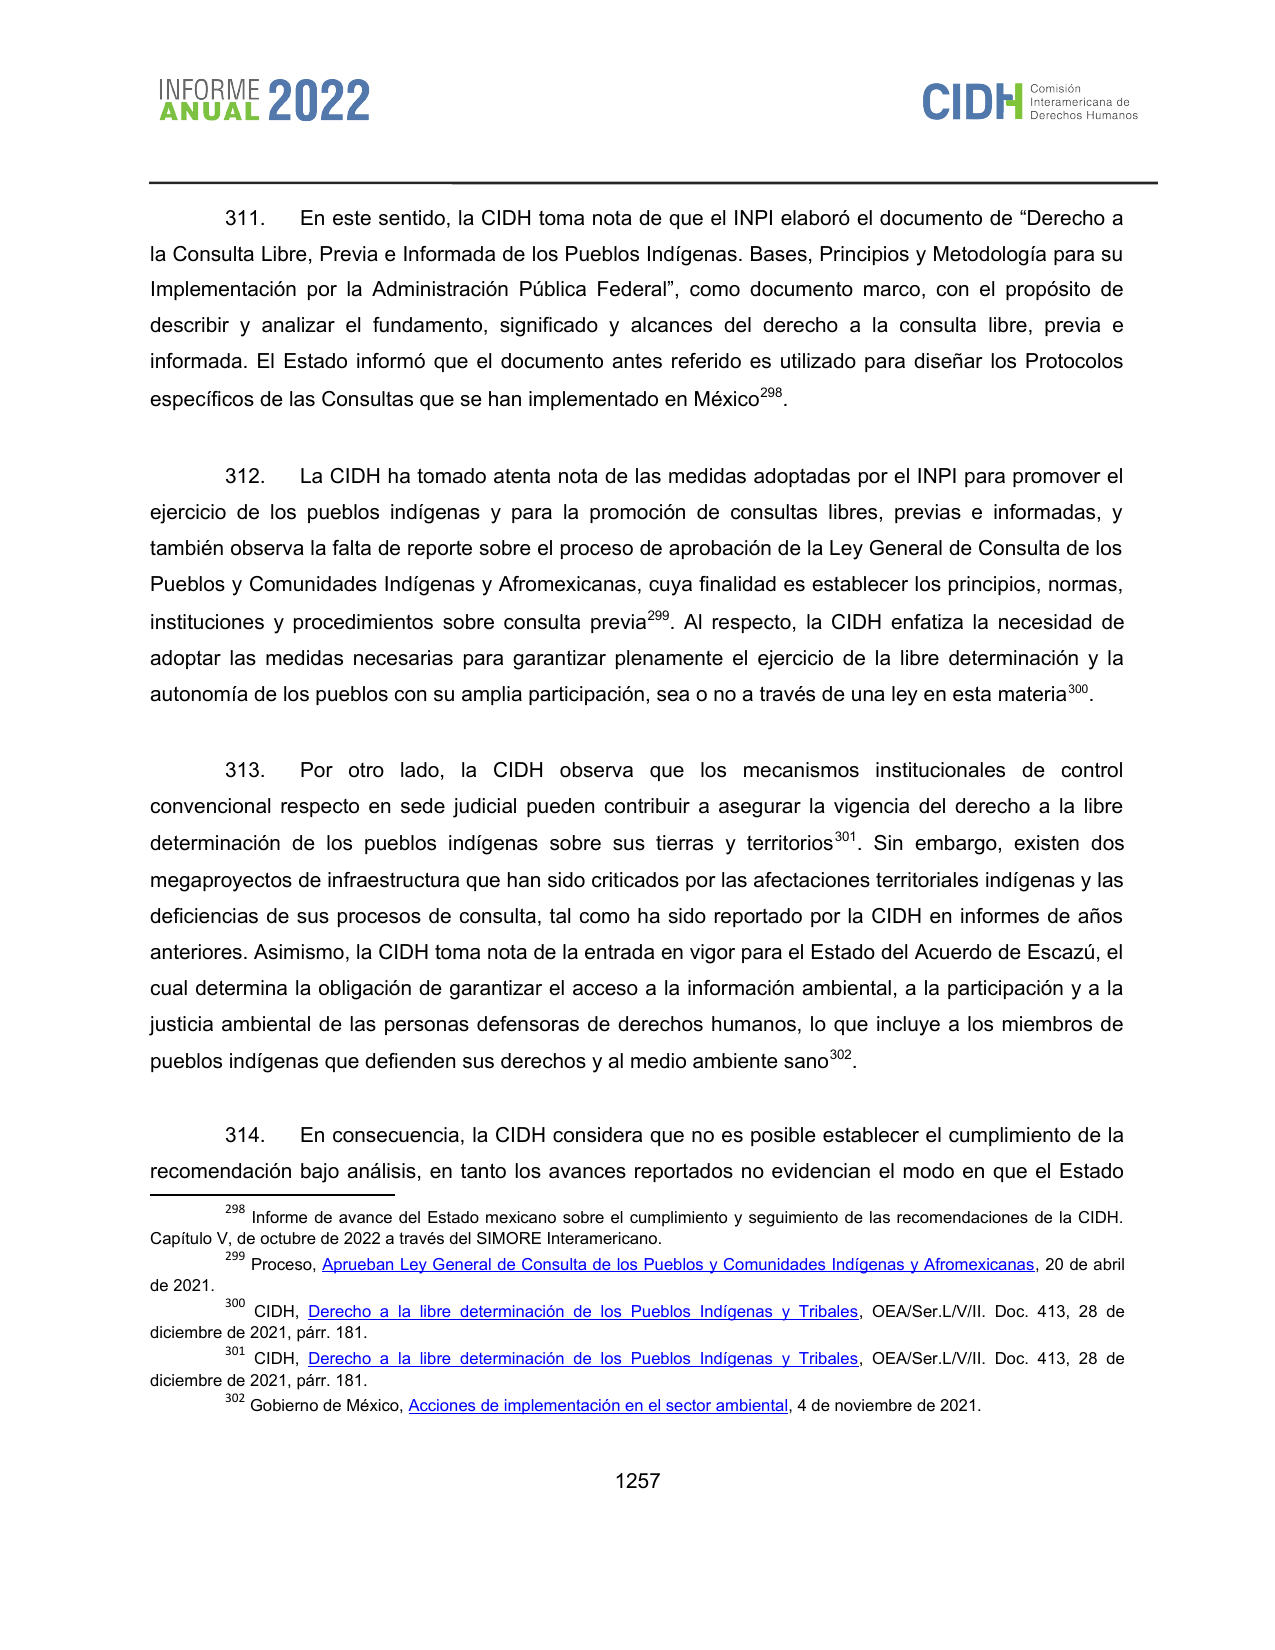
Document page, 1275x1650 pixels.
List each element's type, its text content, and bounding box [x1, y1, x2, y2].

subtitle La CIDH ha tomado atenta nota de las medidas adoptadas por el INPI para promover el ejercicio de los pueblos indígenas y para la promoción de consultas libres, previas e informadas, y también observa la falta de reporte sobre el proceso de aprobación de la Ley General de Consulta de los Pueblos y Comunidades Indígenas y Afromexicanas, cuya finalidad es establecer los principios, normas, instituciones y procedimientos sobre consulta previa. Al respecto, la CIDH enfatiza la necesidad de adoptar las medidas necesarias para garantizar plenamente el ejercicio de la libre determinación y la autonomía de los pueblos con su amplia participación, sea o no a través de una ley en esta materia. [150, 464, 1125, 706]
picture [914, 73, 1158, 130]
picture [150, 73, 374, 126]
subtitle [150, 1123, 1125, 1183]
subtitle Por otro lado, la CIDH observa que los mecanismos institucionales de control convencional respecto en sede judicial pueden contribuir a asegurar la vigencia del derecho a la libre determinación de los pueblos indígenas sobre sus tierras y territorios. Sin embargo, existen dos megaproyectos de infraestructura que han sido criticados por las afectaciones territoriales indígenas y las deficiencias de sus procesos de consulta, tal como ha sido reportado por la CIDH en informes de años anteriores. Asimismo, la CIDH toma nota de la entrada en vigor para el Estado del Acuerdo de Escazú, el cual determina la obligación de garantizar el acceso a la información ambiental, a la participación y a la justicia ambiental de las personas defensoras de derechos humanos, lo que incluye a los miembros de pueblos indígenas que defienden sus derechos y al medio ambiente sano. [150, 757, 1125, 1074]
subtitle En este sentido, la CIDH toma nota de que el INPI elaboró el documento de “Derecho a la Consulta Libre, Previa e Informada de los Pueblos Indígenas. Bases, Principios y Metodología para su Implementación por la Administración Pública Federal”, como documento marco, con el propósito de describir y analizar el fundamento, significado y alcances del derecho a la consulta libre, previa e informada. El Estado informó que el documento antes referido es utilizado para diseñar los Protocolos específicos de las Consultas que se han implementado en México. [150, 205, 1125, 411]
